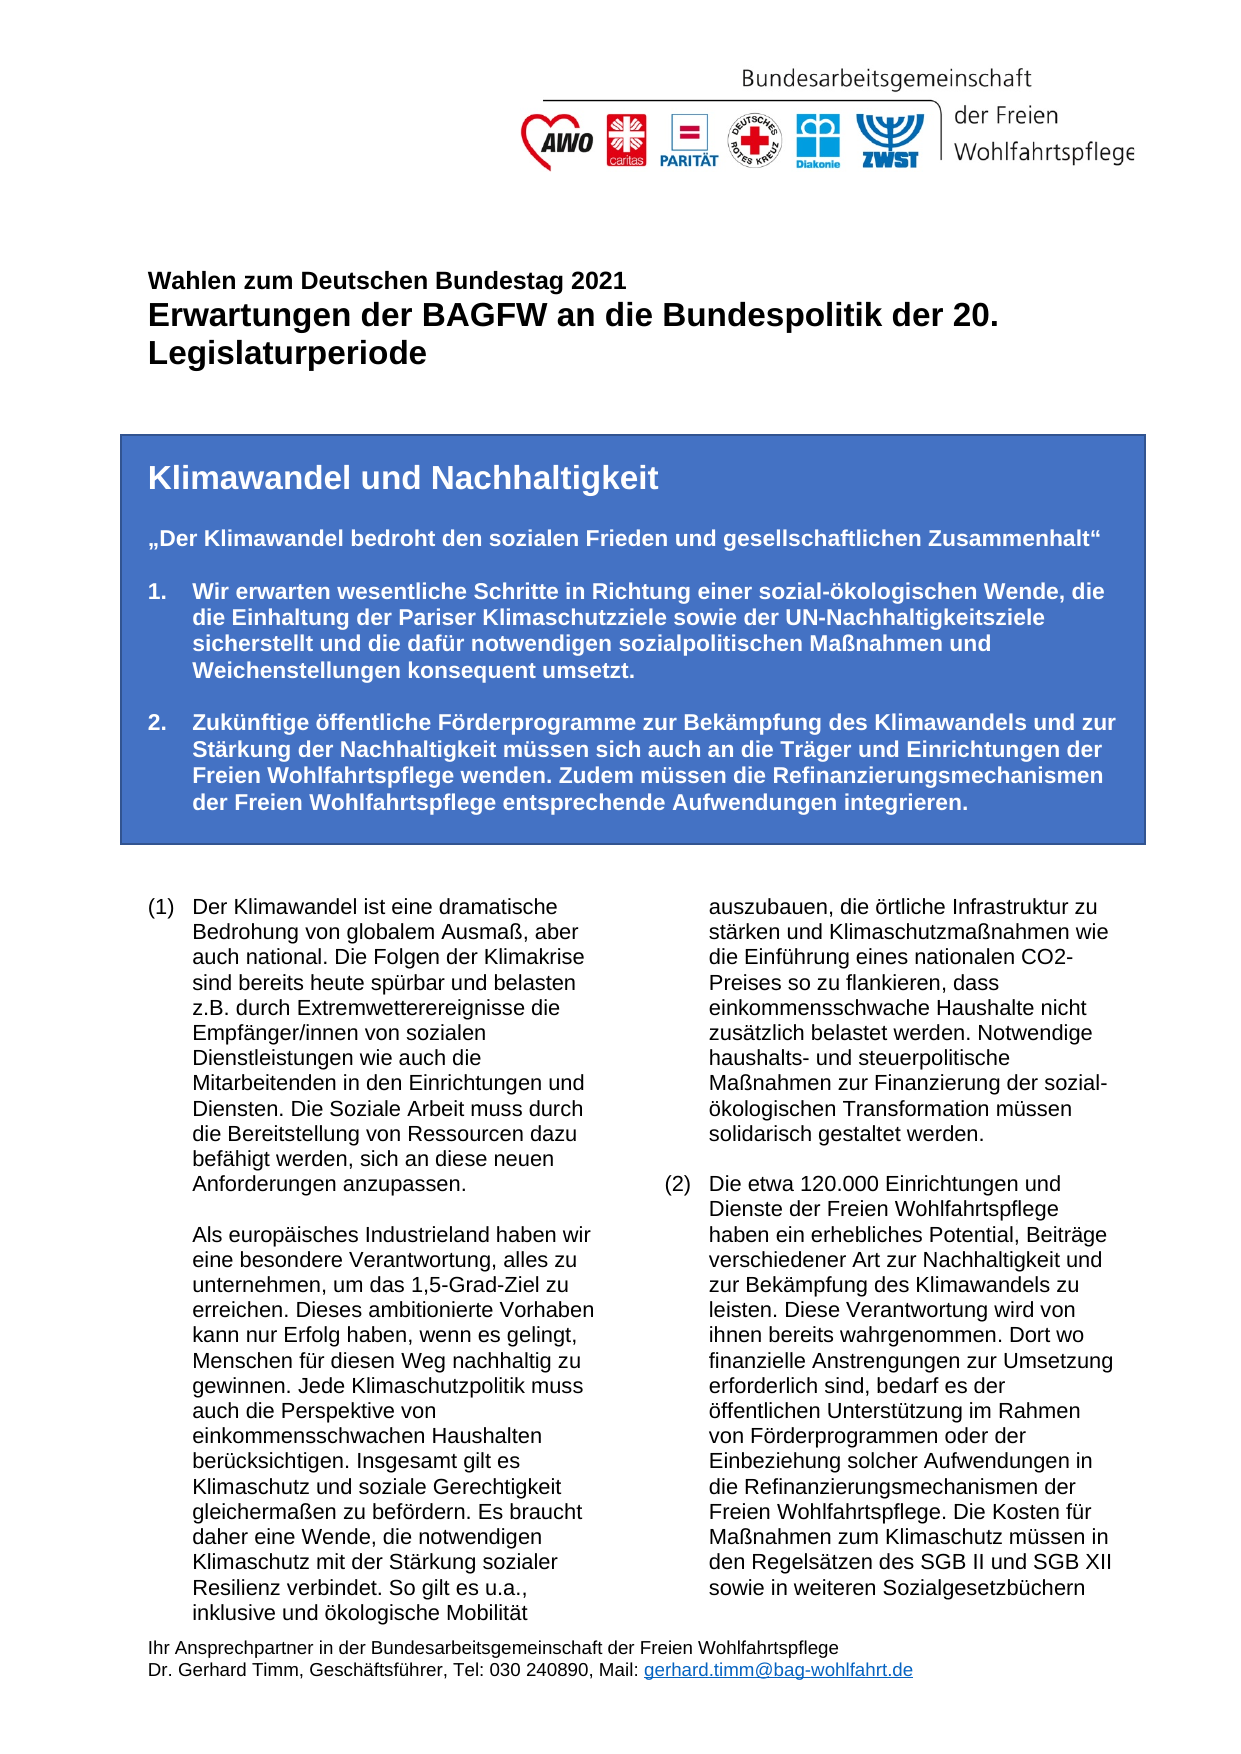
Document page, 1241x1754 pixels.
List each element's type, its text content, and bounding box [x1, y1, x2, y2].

list Als europäisches Industrieland haben wir eine besondere Verantwortung, alles zu unternehmen, um das 1,5-Grad-Ziel zu erreichen. Dieses ambitionierte Vorhaben kann nur Erfolg haben, wenn es gelingt, Menschen für diesen Weg nachhaltig zu gewinnen. Jede Klimaschutzpolitik muss auch die Perspektive von einkommensschwachen Haushalten berücksichtigen. Insgesamt gilt es Klimaschutz und soziale Gerechtigkeit gleichermaßen zu befördern. Es braucht daher eine Wende, die notwendigen Klimaschutz mit der Stärkung sozialer Resilienz verbindet. So gilt es u.a., inklusive und ökologische Mobilität auszubauen, die örtliche Infrastruktur zu stärken und Klimaschutzmaßnahmen wie die Einführung eines nationalen CO2-Preises so zu flankieren, dass einkommensschwache Haushalte nicht zusätzlich belastet werden. Notwendige haushalts- und steuerpolitische Maßnahmen zur Finanzierung der sozial-ökologischen Transformation müssen solidarisch gestaltet werden. [709, 894, 1122, 1146]
text „Der Klimawandel bedroht den sozialen Frieden und gesellschaftlichen Zusammenhalt“ [148, 525, 1122, 551]
text Wahlen zum Deutschen Bundestag 2021 [148, 266, 1122, 294]
text Klimawandel und Nachhaltigkeit [148, 458, 1122, 496]
list Wir erwarten wesentliche Schritte in Richtung einer sozial-ökologischen Wende, die die Einhaltung der Pariser Klimaschutzziele sowie der UN-Nachhaltigkeitsziele sicherstellt und die dafür notwendigen sozialpolitischen Maßnahmen und Weichenstellungen konsequent umsetzt. [148, 578, 1122, 683]
list Als europäisches Industrieland haben wir eine besondere Verantwortung, alles zu unternehmen, um das 1,5-Grad-Ziel zu erreichen. Dieses ambitionierte Vorhaben kann nur Erfolg haben, wenn es gelingt, Menschen für diesen Weg nachhaltig zu gewinnen. Jede Klimaschutzpolitik muss auch die Perspektive von einkommensschwachen Haushalten berücksichtigen. Insgesamt gilt es Klimaschutz und soziale Gerechtigkeit gleichermaßen zu befördern. Es braucht daher eine Wende, die notwendigen Klimaschutz mit der Stärkung sozialer Resilienz verbindet. So gilt es u.a., inklusive und ökologische Mobilität auszubauen, die örtliche Infrastruktur zu stärken und Klimaschutzmaßnahmen wie die Einführung eines nationalen CO2-Preises so zu flankieren, dass einkommensschwache Haushalte nicht zusätzlich belastet werden. Notwendige haushalts- und steuerpolitische Maßnahmen zur Finanzierung der sozial-ökologischen Transformation müssen solidarisch gestaltet werden. [192, 1222, 605, 1625]
list Der Klimawandel ist eine dramatische Bedrohung von globalem Ausmaß, aber auch national. Die Folgen der Klimakrise sind bereits heute spürbar und belasten z.B. durch Extremwetterereignisse die Empfänger/innen von sozialen Dienstleistungen wie auch die Mitarbeitenden in den Einrichtungen und Diensten. Die Soziale Arbeit muss durch die Bereitstellung von Ressourcen dazu befähigt werden, sich an diese neuen Anforderungen anzupassen. [148, 894, 605, 1196]
list Zukünftige öffentliche Förderprogramme zur Bekämpfung des Klimawandels und zur Stärkung der Nachhaltigkeit müssen sich auch an die Träger und Einrichtungen der Freien Wohlfahrtspflege wenden. Zudem müssen die Refinanzierungsmechanismen der Freien Wohlfahrtspflege entsprechende Aufwendungen integrieren. [148, 709, 1122, 815]
picture [518, 65, 1134, 171]
text Erwartungen der BAGFW an die Bundespolitik der 20. Legislaturperiode [148, 294, 1122, 371]
